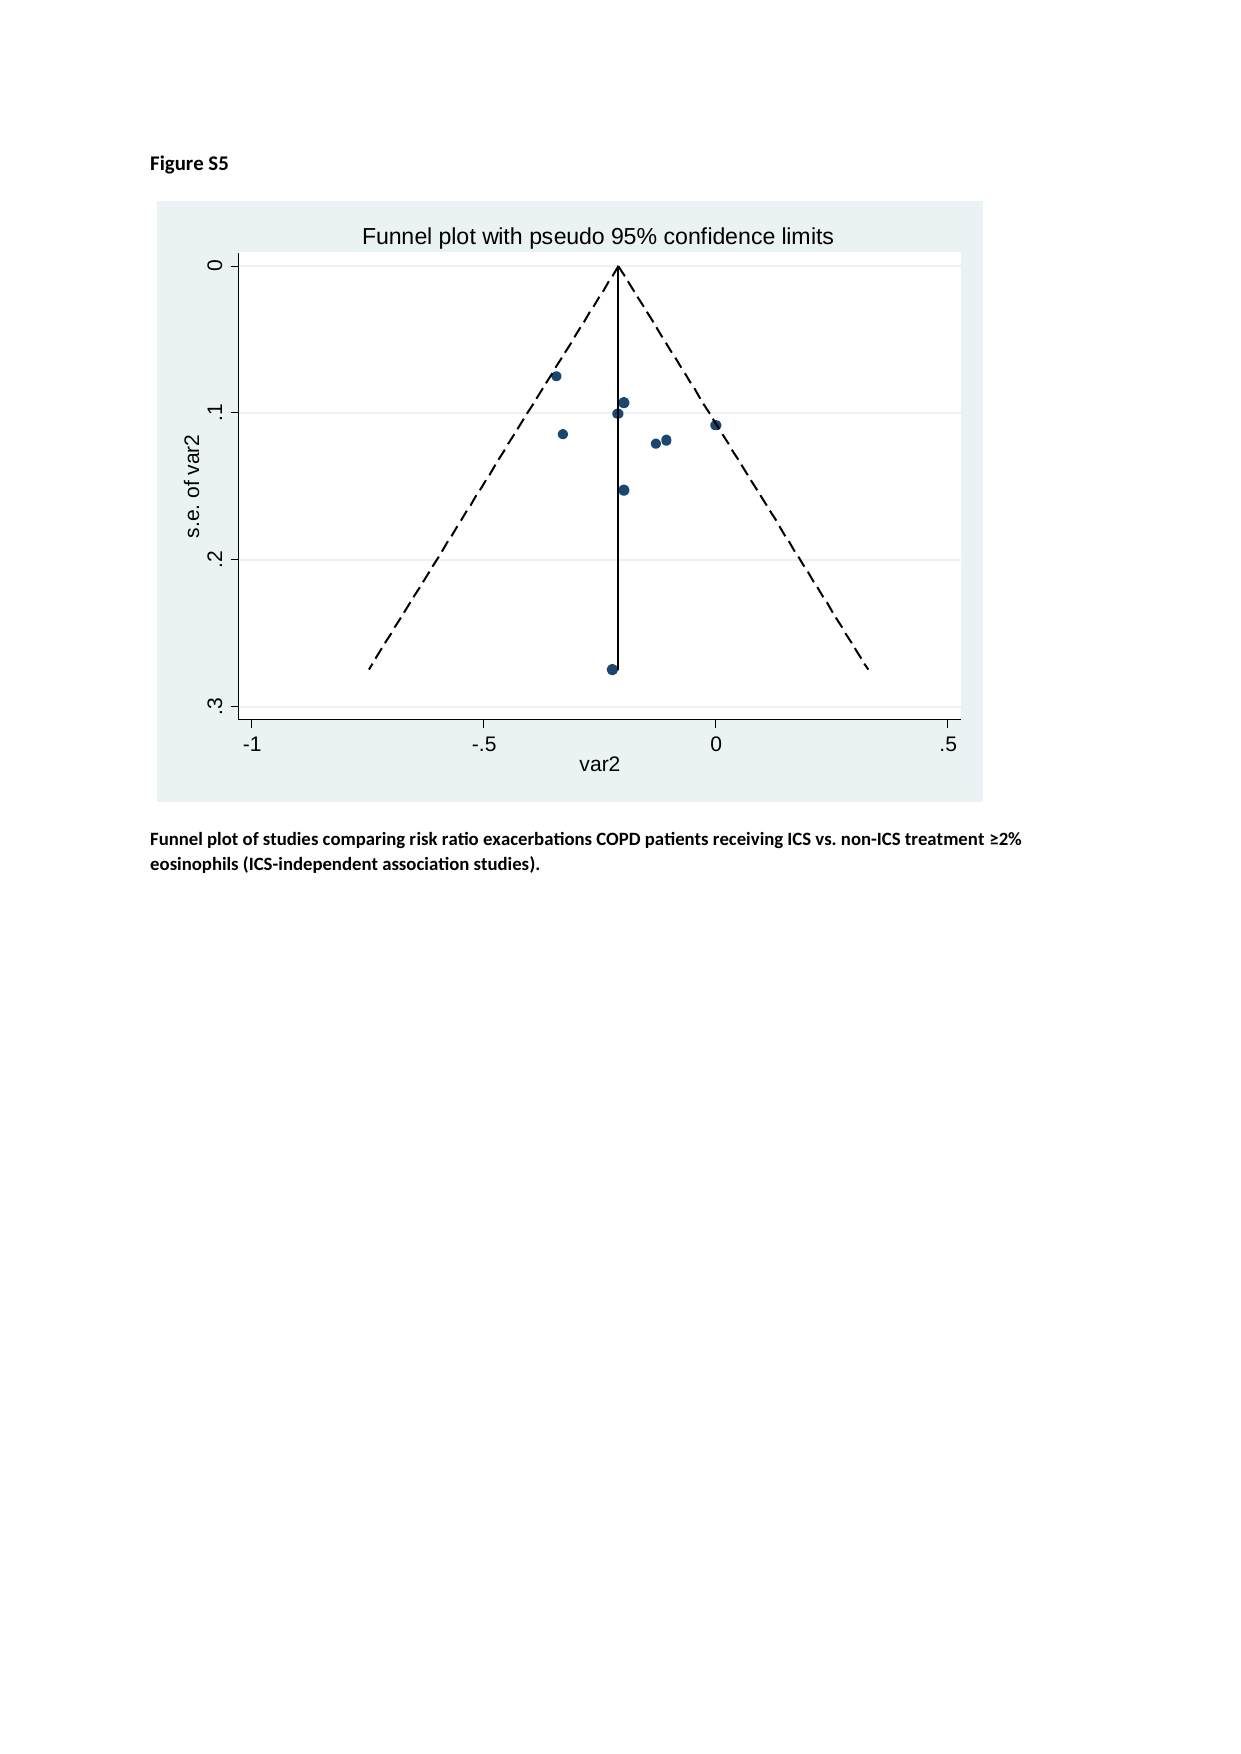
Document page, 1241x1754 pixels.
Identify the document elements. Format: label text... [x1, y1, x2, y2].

text Figure S5 [150, 150, 1090, 175]
text Funnel plot of studies comparing risk ratio exacerbations COPD patients receiving ICS vs. non-ICS treatment ≥2% eosinophils (ICS-independent association studies). [150, 827, 1090, 875]
